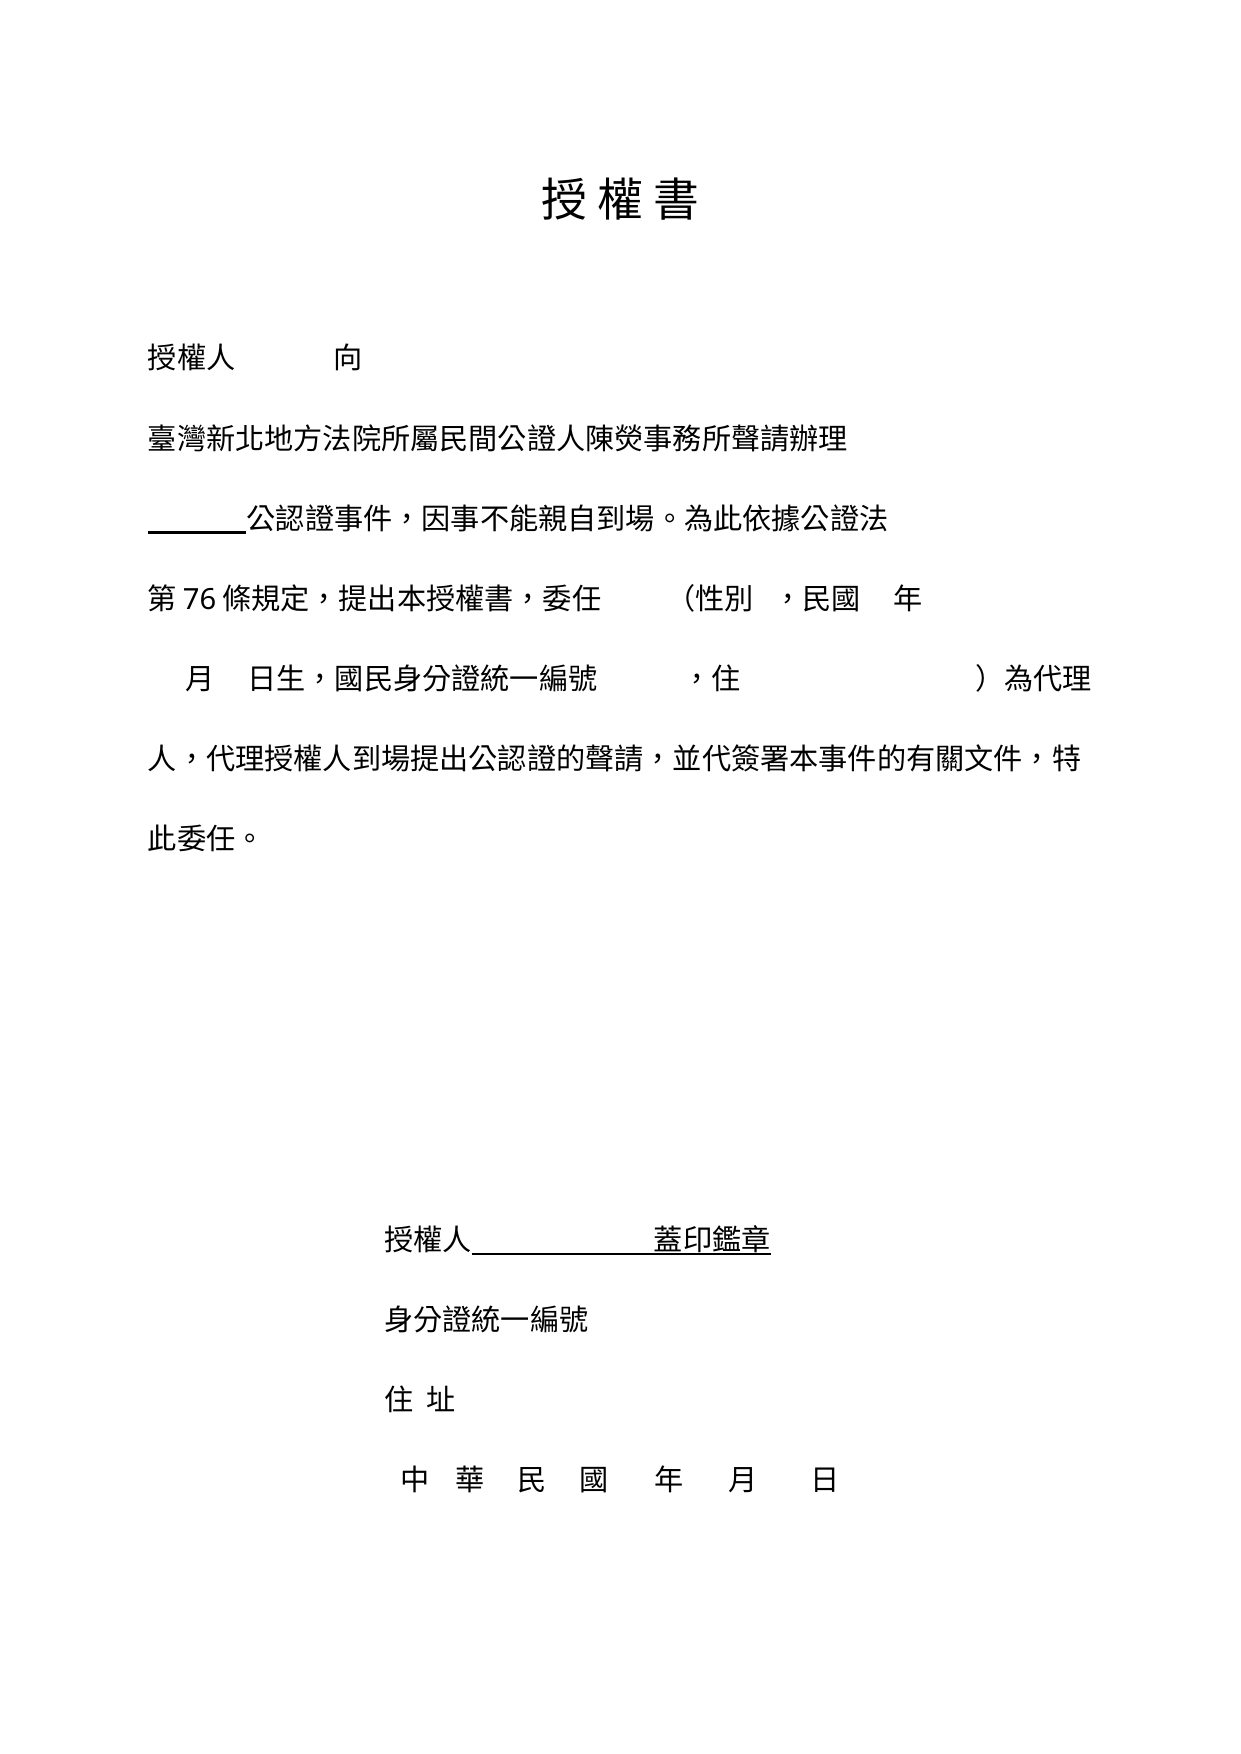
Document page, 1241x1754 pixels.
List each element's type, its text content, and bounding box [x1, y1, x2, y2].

text 公認證事件，因事不能親自到場。為此依據公證法 [148, 476, 1092, 557]
text 身分證統一編號 [384, 1277, 670, 1358]
text 中 華 民 國 年 月 日 [148, 1438, 1092, 1518]
text 臺灣新北地方法院所屬民間公證人陳熒事務所聲請辦理 [148, 396, 1092, 476]
text 授權人 向 [148, 316, 1092, 396]
text 授 權 書 [148, 156, 1092, 236]
text 第76條規定，提出本授權書，委任 （性別 ，民國 年 [148, 557, 1092, 637]
text 月 日生，國民身分證統一編號 ，住 ）為代理人，代理授權人到場提出公認證的聲請，並代簽署本事件的有關文件，特此委任。 [148, 637, 1092, 877]
text 住 址 [384, 1358, 670, 1438]
text 授權人 蓋印鑑章 [384, 1197, 1093, 1277]
